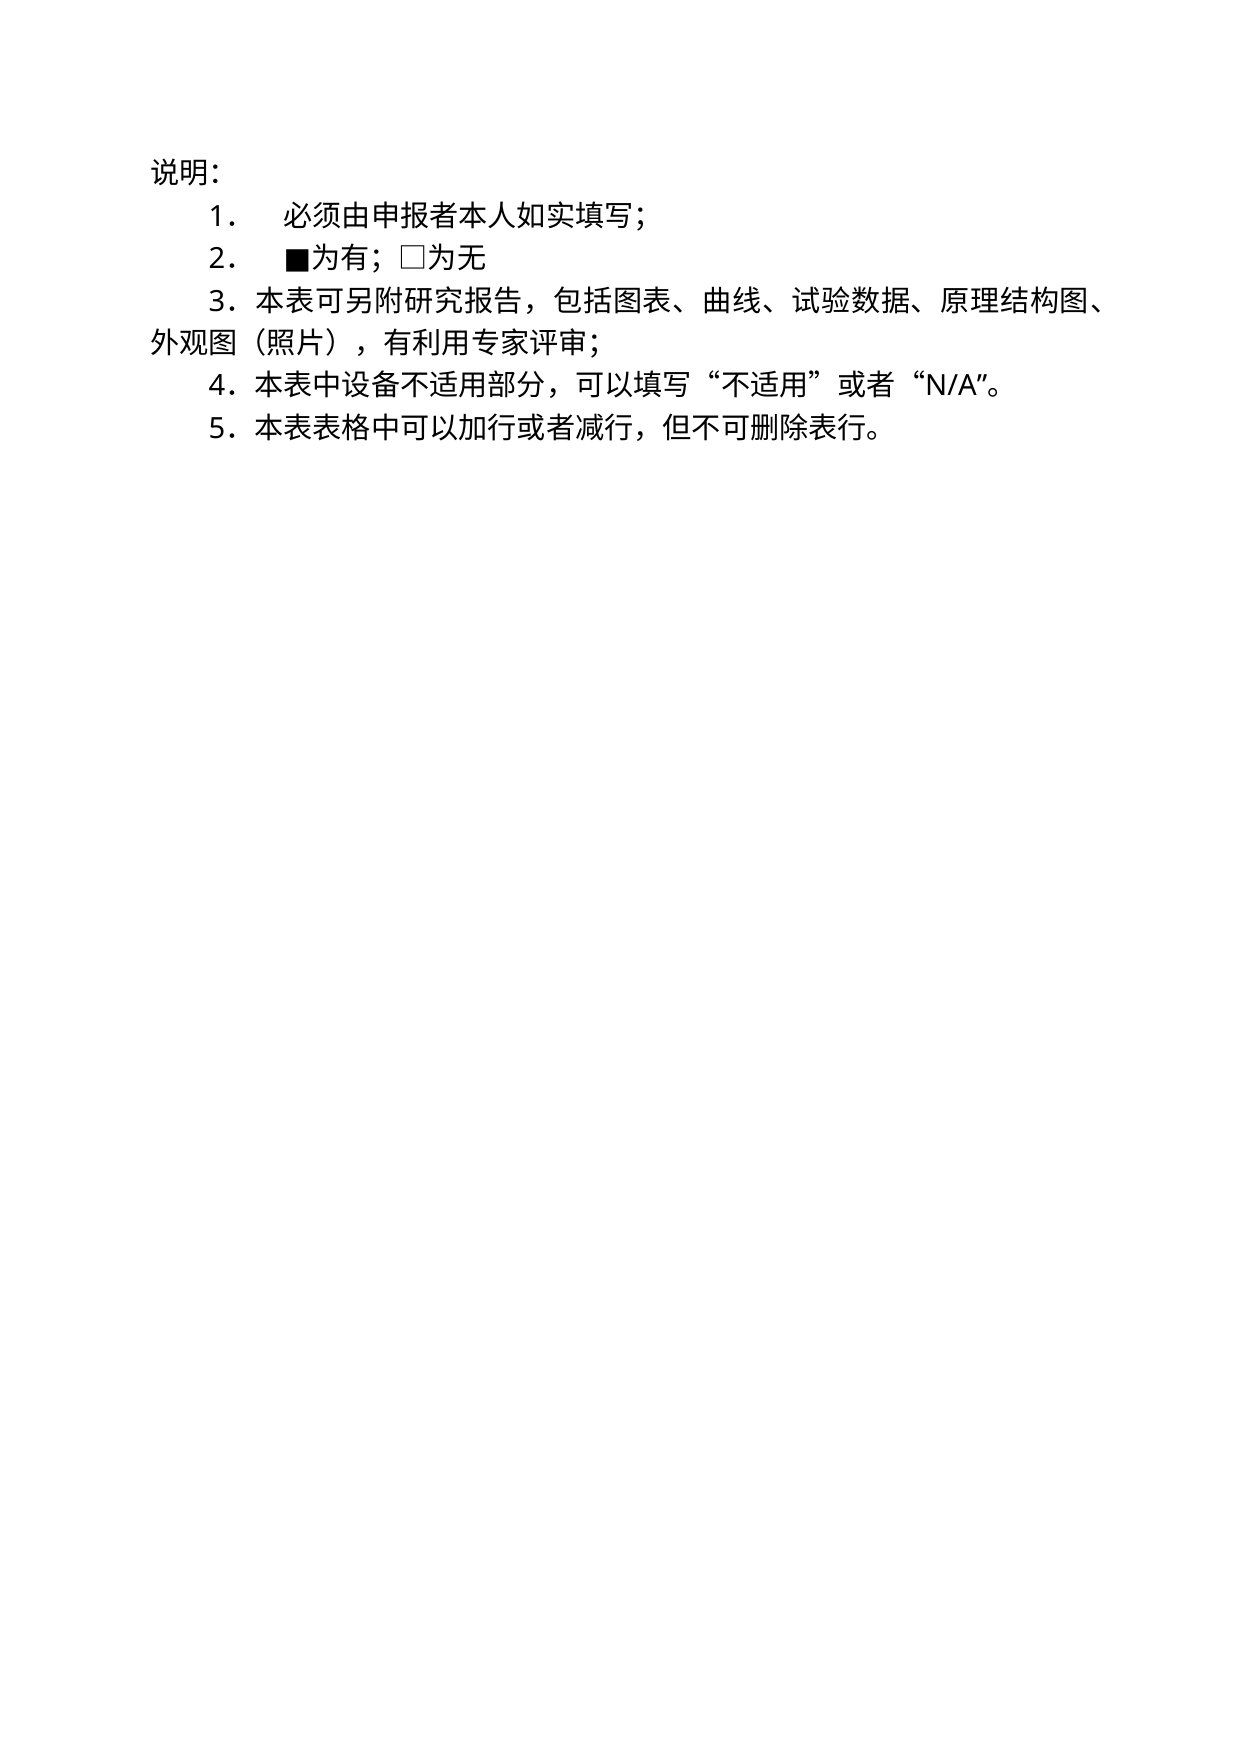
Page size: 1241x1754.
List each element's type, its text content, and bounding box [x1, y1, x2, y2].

text 说明： [150, 150, 1090, 192]
list 必须由申报者本人如实填写； [208, 192, 1090, 235]
text 5．本表表格中可以加行或者减行，但不可删除表行。 [150, 404, 1090, 447]
text 3．本表可另附研究报告，包括图表、曲线、试验数据、原理结构图、外观图（照片），有利用专家评审； [150, 277, 1090, 362]
text 4．本表中设备不适用部分，可以填写“不适用”或者“N/A”。 [150, 362, 1090, 404]
list ■为有；□为无 [208, 235, 1090, 277]
